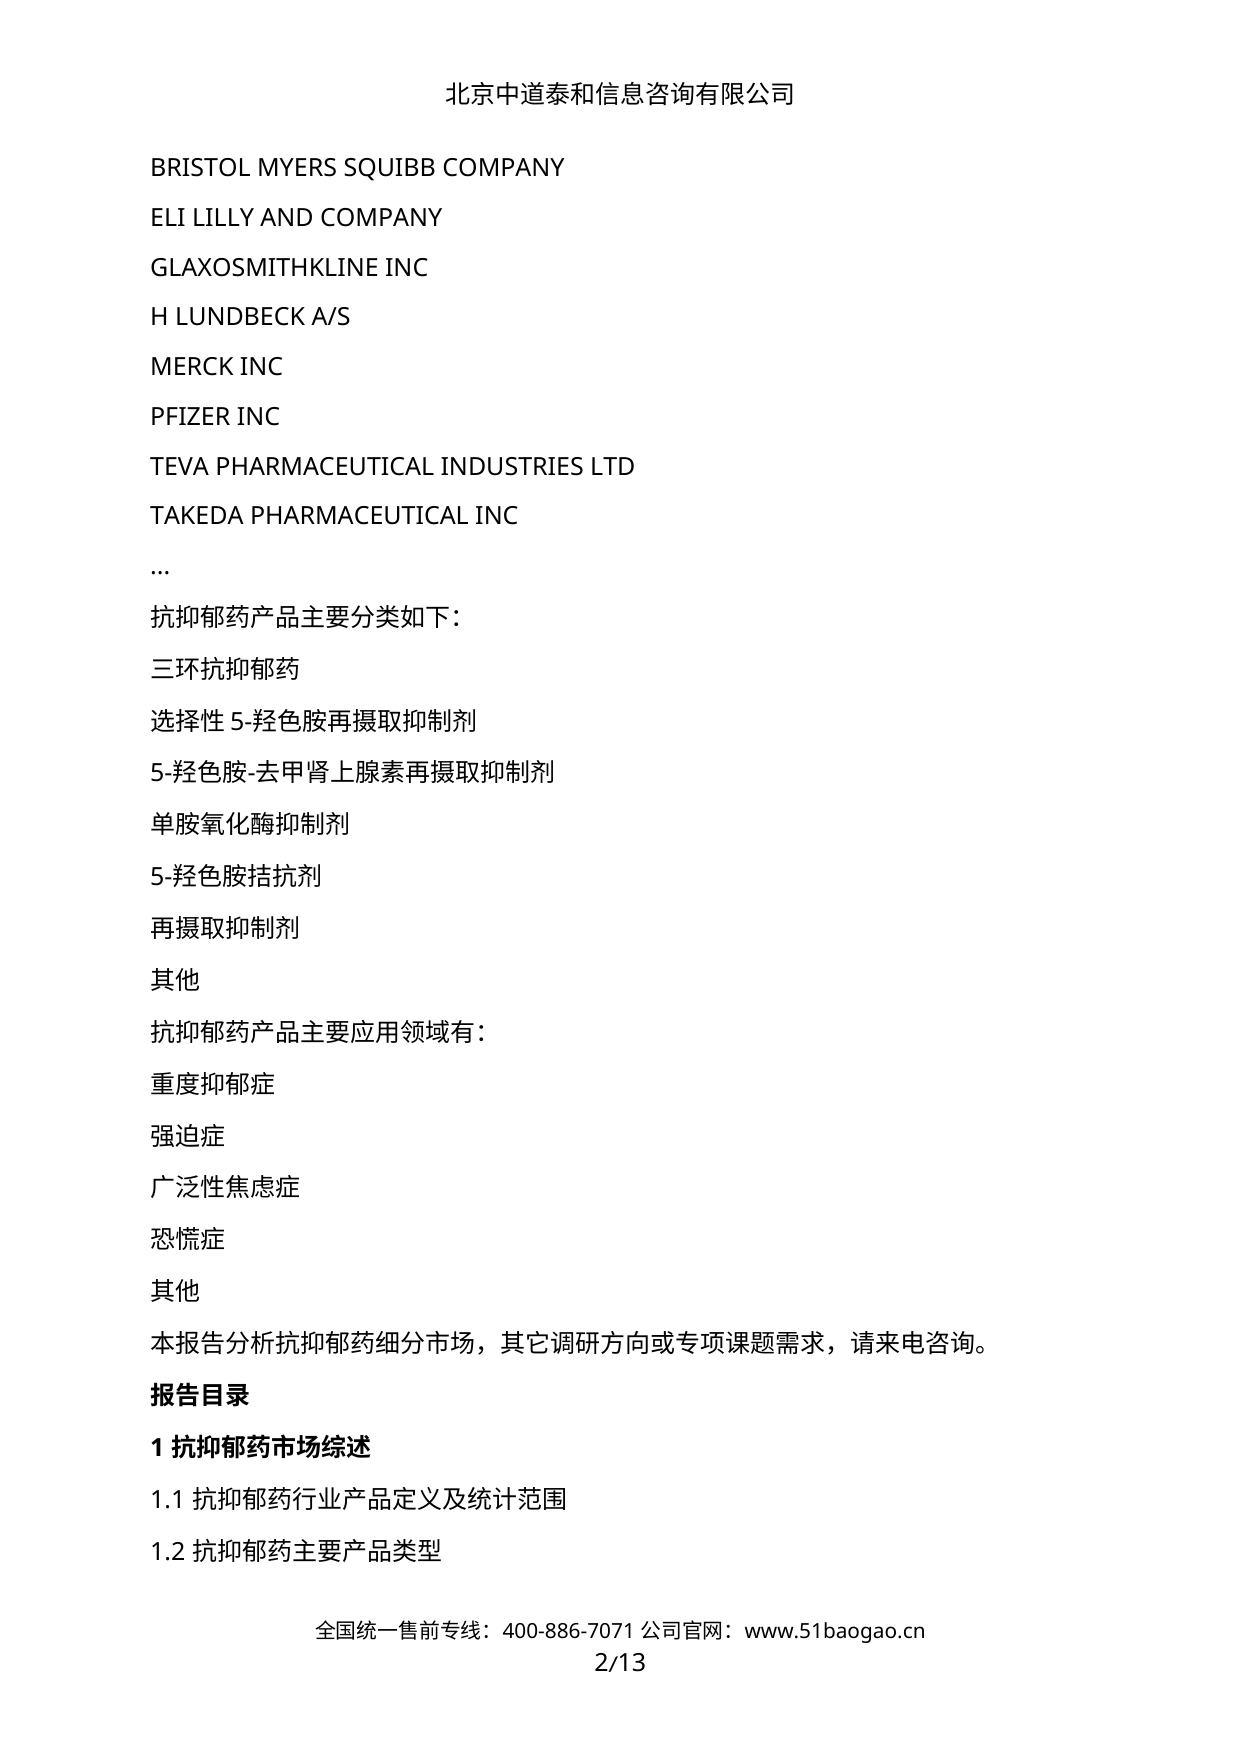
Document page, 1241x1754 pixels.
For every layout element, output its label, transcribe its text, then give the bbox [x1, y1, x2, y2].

text TAKEDA PHARMACEUTICAL INC [150, 498, 1090, 532]
text BRISTOL MYERS SQUIBB COMPANY [150, 150, 1090, 184]
text 1.1 抗抑郁药行业产品定义及统计范围 [150, 1479, 1090, 1515]
text 再摄取抑制剂 [150, 908, 1090, 945]
text ELI LILLY AND COMPANY [150, 200, 1090, 234]
text 抗抑郁药产品主要分类如下： [150, 597, 1090, 633]
text 恐慌症 [150, 1220, 1090, 1256]
text 单胺氧化酶抑制剂 [150, 805, 1090, 841]
text TEVA PHARMACEUTICAL INDUSTRIES LTD [150, 448, 1090, 482]
text 选择性5-羟色胺再摄取抑制剂 [150, 701, 1090, 737]
text 三环抗抑郁药 [150, 649, 1090, 685]
text PFIZER INC [150, 398, 1090, 432]
text 本报告分析抗抑郁药细分市场，其它调研方向或专项课题需求，请来电咨询。 [150, 1323, 1090, 1360]
text MERCK INC [150, 349, 1090, 383]
text 报告目录 [150, 1375, 1090, 1412]
text ... [150, 547, 1090, 582]
text 1.2 抗抑郁药主要产品类型 [150, 1531, 1090, 1567]
text 抗抑郁药产品主要应用领域有： [150, 1012, 1090, 1048]
text 5-羟色胺拮抗剂 [150, 857, 1090, 893]
text 其他 [150, 1272, 1090, 1308]
text 1 抗抑郁药市场综述 [150, 1427, 1090, 1463]
text GLAXOSMITHKLINE INC [150, 249, 1090, 283]
text H LUNDBECK A/S [150, 299, 1090, 333]
text 重度抑郁症 [150, 1064, 1090, 1100]
text 强迫症 [150, 1116, 1090, 1152]
text 其他 [150, 960, 1090, 997]
text 广泛性焦虑症 [150, 1168, 1090, 1204]
text 5-羟色胺-去甲肾上腺素再摄取抑制剂 [150, 753, 1090, 789]
